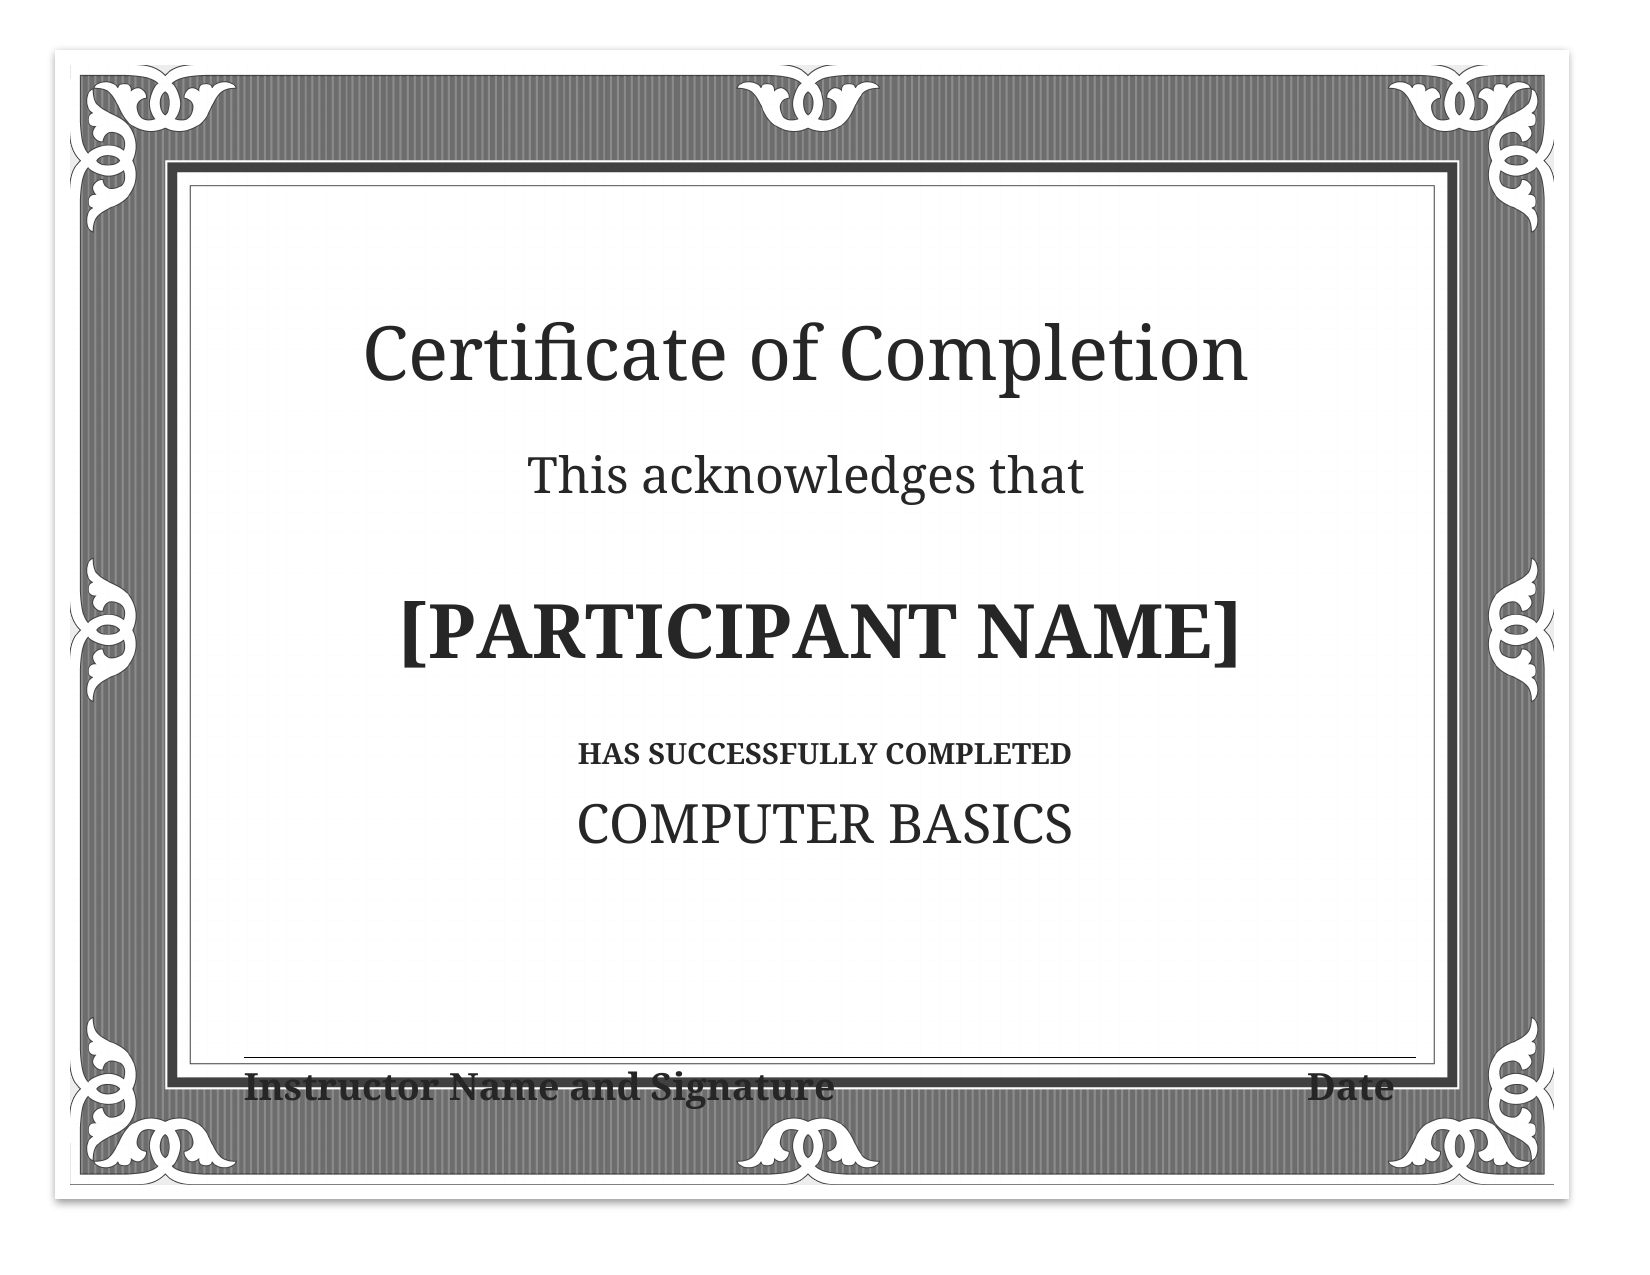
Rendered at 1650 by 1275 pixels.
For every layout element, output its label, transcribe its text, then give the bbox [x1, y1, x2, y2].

text Instructor Name and Signature Date [244, 1058, 1416, 1111]
text COMPUTER BASICS [300, 786, 1350, 859]
text [Participant Name] [291, 578, 1350, 681]
subtitle Certificate of Completion [262, 300, 1350, 402]
subtitle This acknowledges that [262, 440, 1350, 508]
subtitle Has successfully completed [300, 733, 1350, 773]
